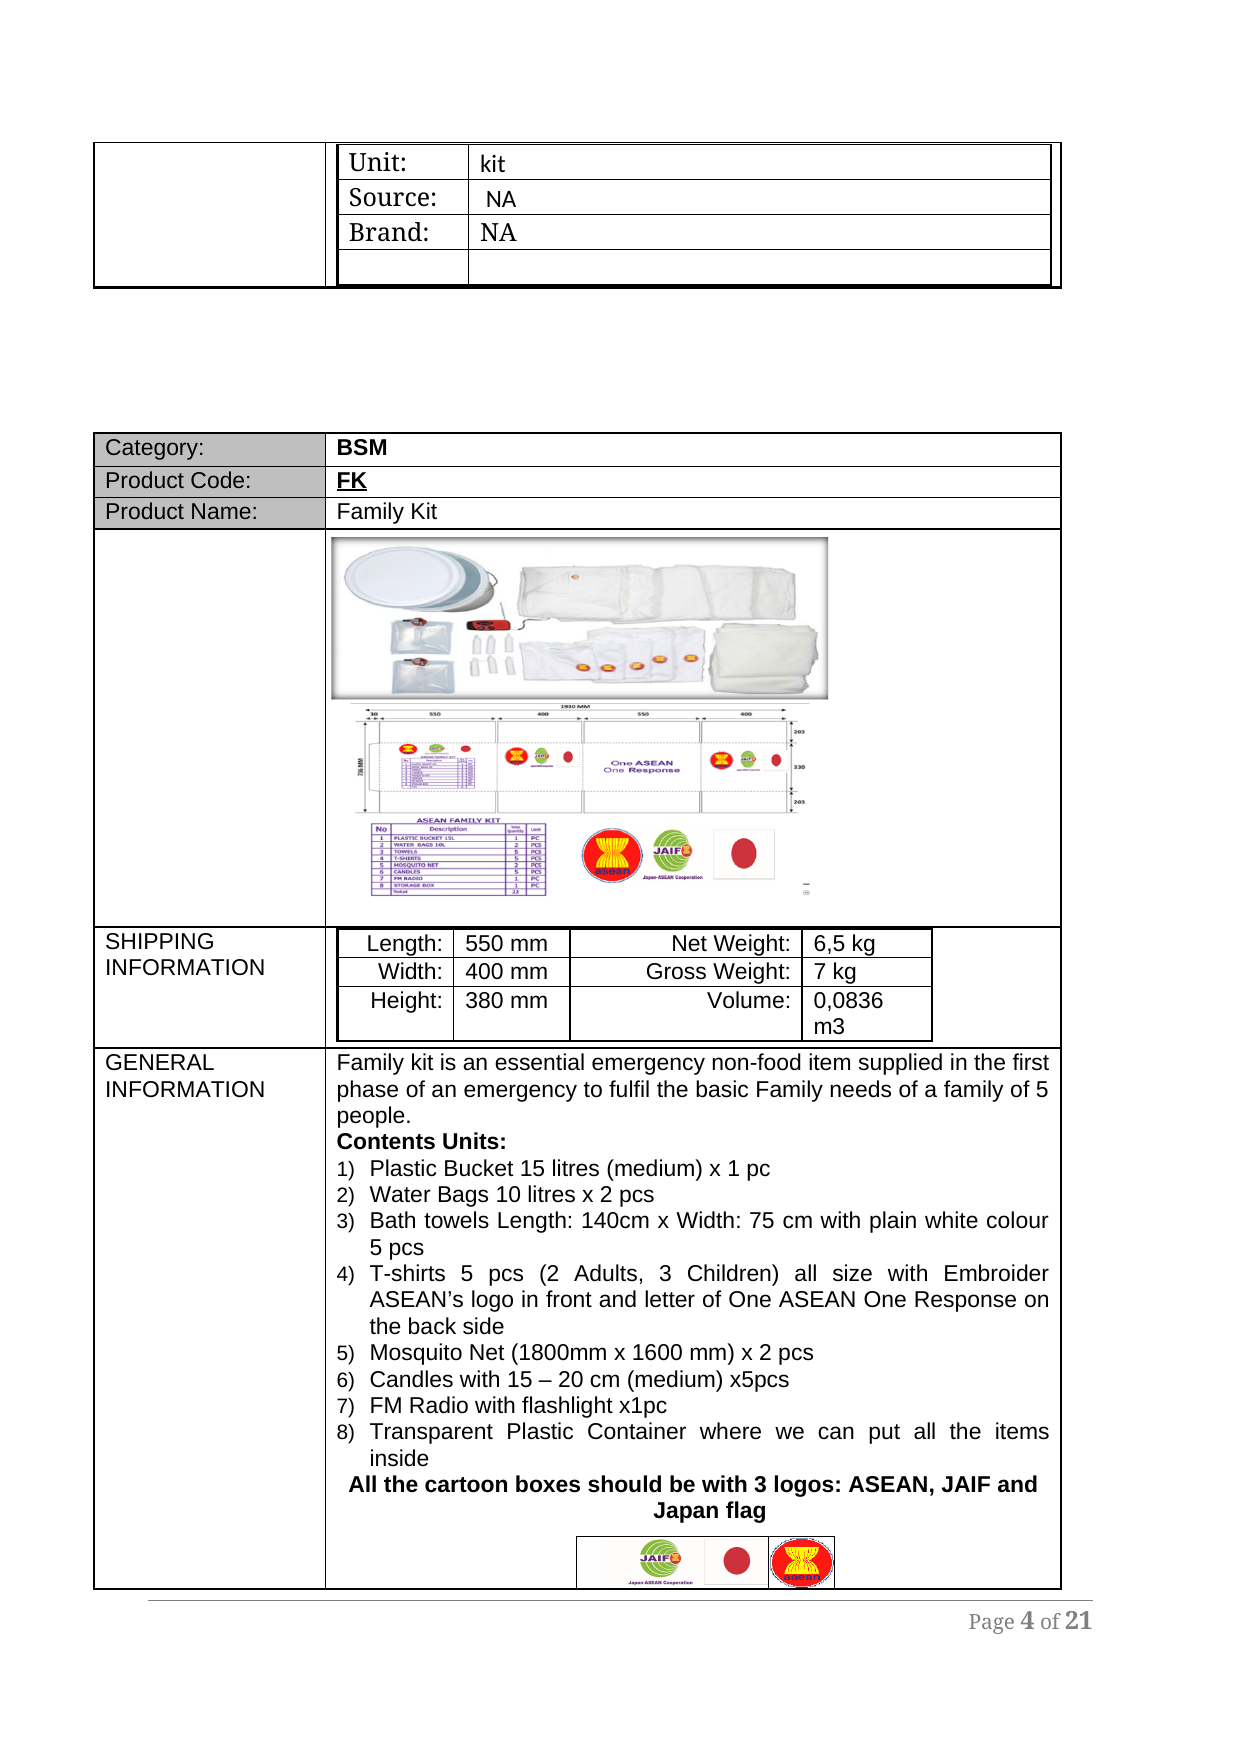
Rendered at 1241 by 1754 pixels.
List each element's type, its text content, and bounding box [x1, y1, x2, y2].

table_cell SHIPPING INFORMATION [95, 928, 325, 1047]
table_cell Product Name: [95, 498, 325, 528]
table_cell FK [326, 467, 1060, 497]
table_cell [469, 180, 1050, 214]
table_cell [326, 928, 1060, 1047]
table_cell [339, 215, 468, 249]
table_cell [469, 145, 1050, 179]
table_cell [326, 1049, 1060, 1588]
table_cell [469, 215, 1050, 249]
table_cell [95, 143, 325, 286]
table_cell [469, 250, 1050, 284]
table_cell Family Kit [326, 498, 1060, 528]
table_cell [326, 143, 338, 286]
table_header Category: [95, 434, 325, 466]
table_cell [339, 145, 468, 179]
table_cell GENERAL INFORMATION [95, 1049, 325, 1588]
table_cell Product Code: [95, 467, 325, 497]
table_cell [95, 530, 325, 926]
table_cell [326, 530, 1060, 926]
picture [331, 537, 829, 897]
table_cell [339, 180, 468, 214]
table_header BSM [326, 434, 1060, 466]
table_cell [1052, 143, 1060, 286]
table_cell [339, 250, 468, 284]
